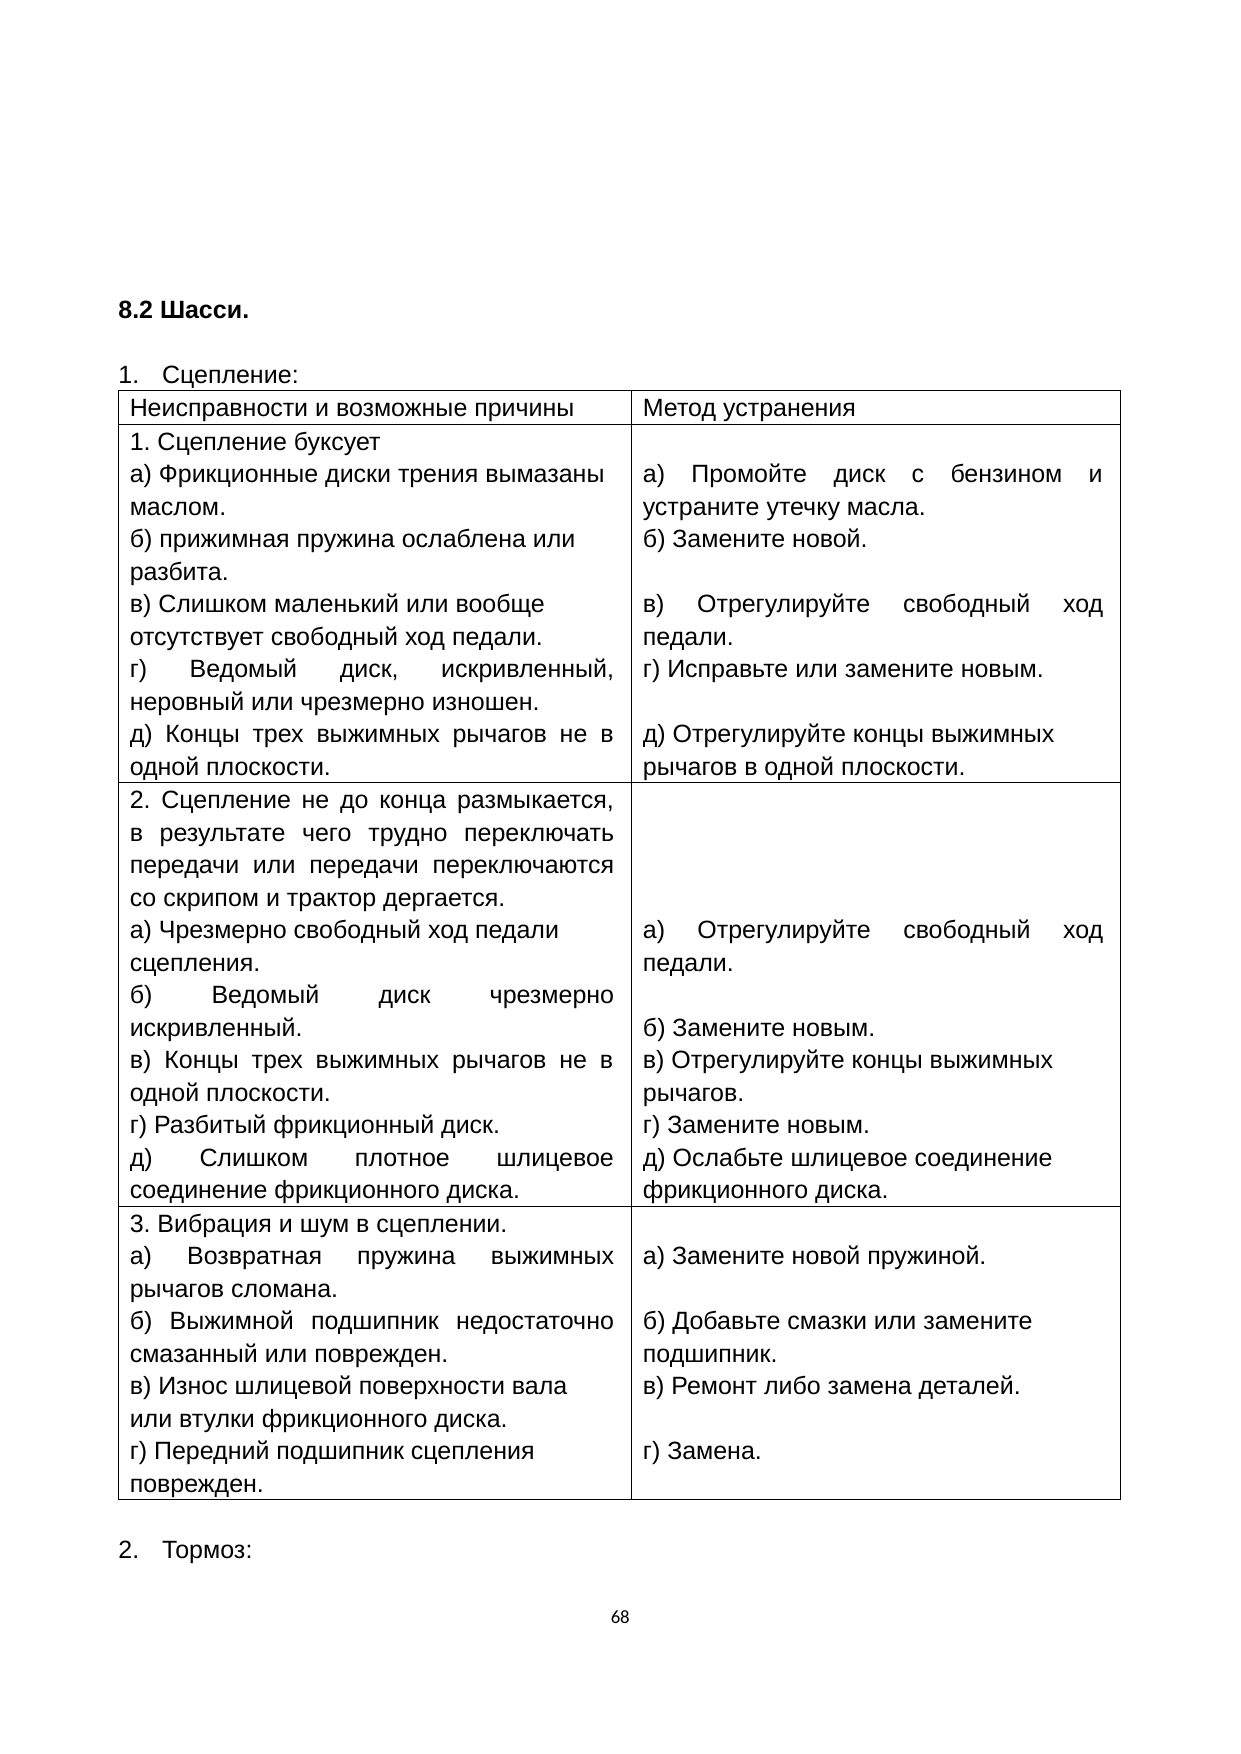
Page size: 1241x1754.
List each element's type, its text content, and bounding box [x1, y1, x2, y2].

table_header Неисправности и возможные причины [119, 391, 631, 424]
table_cell 2. Сцепление не до конца размыкается, в результате чего трудно переключать передачи или передачи переключаются со скрипом и трактор дергается. а) Чрезмерно свободный ход педали сцепления. б) Ведомый диск чрезмерно искривленный. в) Концы трех выжимных рычагов не в одной плоскости. г) Разбитый фрикционный диск. д) Слишком плотное шлицевое соединение фрикционного диска. [119, 783, 631, 1206]
table_cell а) Замените новой пружиной. б) Добавьте смазки или замените подшипник. в) Ремонт либо замена деталей. г) Замена. [632, 1207, 1120, 1499]
table_cell а) Отрегулируйте свободный ход педали. б) Замените новым. в) Отрегулируйте концы выжимных рычагов. г) Замените новым. д) Ослабьте шлицевое соединение фрикционного диска. [632, 783, 1120, 1206]
table_cell 3. Вибрация и шум в сцеплении. а) Возвратная пружина выжимных рычагов сломана. б) Выжимной подшипник недостаточно смазанный или поврежден. в) Износ шлицевой поверхности вала или втулки фрикционного диска. г) Передний подшипник сцепления поврежден. [119, 1207, 631, 1499]
table_cell а) Промойте диск с бензином и устраните утечку масла. б) Замените новой. в) Отрегулируйте свободный ход педали. г) Исправьте или замените новым. д) Отрегулируйте концы выжимных рычагов в одной плоскости. [632, 425, 1120, 782]
list Тормоз: [118, 1533, 1122, 1565]
text 8.2 Шасси. [118, 293, 1122, 325]
table_cell 1. Сцепление буксует а) Фрикционные диски трения вымазаны маслом. б) прижимная пружина ослаблена или разбита. в) Слишком маленький или вообще отсутствует свободный ход педали. г) Ведомый диск, искривленный, неровный или чрезмерно изношен. д) Концы трех выжимных рычагов не в одной плоскости. [119, 425, 631, 782]
table_header Метод устранения [632, 391, 1120, 424]
list Сцепление: [118, 358, 1122, 390]
